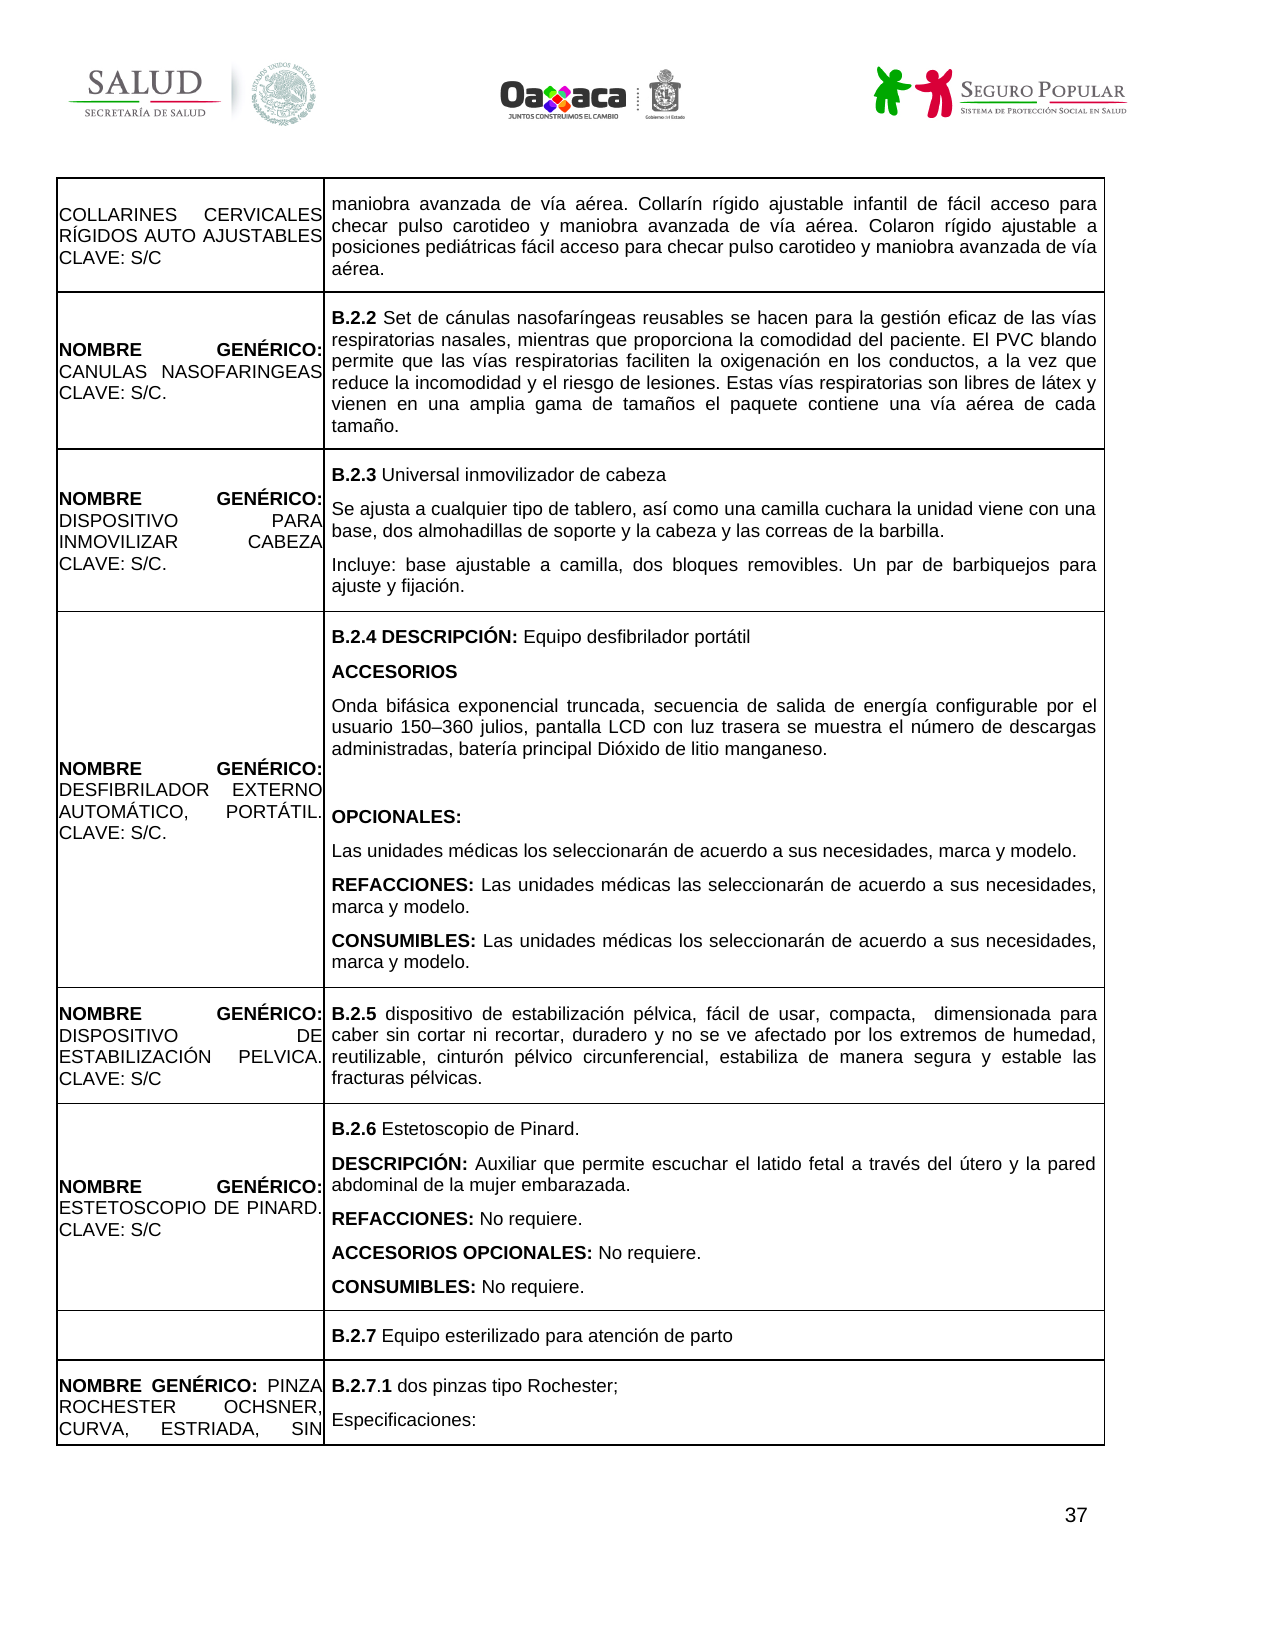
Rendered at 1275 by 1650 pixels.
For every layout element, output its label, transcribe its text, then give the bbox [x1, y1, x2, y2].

table_cell B.2.7 Equipo esterilizado para atención de parto [325, 1311, 1104, 1359]
table_cell [58, 1311, 323, 1359]
table_cell NOMBRE GENÉRICO: COLLARINES CERVICALES RÍGIDOS AUTO AJUSTABLES CLAVE: S/C [58, 179, 323, 291]
table_cell NOMBRE GENÉRICO: ESTETOSCOPIO DE PINARD. CLAVE: S/C [58, 1104, 323, 1310]
table_cell NOMBRE GENÉRICO: PINZA ROCHESTER OCHSNER, CURVA, ESTRIADA, SIN DIENTES, 14 CM DE LONGITUD CLAVE: S/C [58, 1361, 323, 1444]
table_cell B.2.5 dispositivo de estabilización pélvica, fácil de usar, compacta, dimensionada para caber sin cortar ni recortar, duradero y no se ve afectado por los extremos de humedad, reutilizable, cinturón pélvico circunferencial, estabiliza de manera segura y estable las fracturas pélvicas. [325, 988, 1104, 1103]
picture [57, 15, 1177, 169]
table_cell NOMBRE GENÉRICO: DISPOSITIVO DE ESTABILIZACIÓN PELVICA. CLAVE: S/C [58, 988, 323, 1103]
table_cell B.2.4 DESCRIPCIÓN: Equipo desfibrilador portátil ACCESORIOS Onda bifásica exponencial truncada, secuencia de salida de energía configurable por el usuario 150–360 julios, pantalla LCD con luz trasera se muestra el número de descargas administradas, batería principal Dióxido de litio manganeso. OPCIONALES: Las unidades médicas los seleccionarán de acuerdo a sus necesidades, marca y modelo. REFACCIONES: Las unidades médicas las seleccionarán de acuerdo a sus necesidades, marca y modelo. CONSUMIBLES: Las unidades médicas los seleccionarán de acuerdo a sus necesidades, marca y modelo. [325, 612, 1104, 987]
table_cell B.2.2 Set de cánulas nasofaríngeas reusables se hacen para la gestión eficaz de las vías respiratorias nasales, mientras que proporciona la comodidad del paciente. El PVC blando permite que las vías respiratorias faciliten la oxigenación en los conductos, a la vez que reduce la incomodidad y el riesgo de lesiones. Estas vías respiratorias son libres de látex y vienen en una amplia gama de tamaños el paquete contiene una vía aérea de cada tamaño. [325, 293, 1104, 448]
table_cell NOMBRE GENÉRICO: CANULAS NASOFARINGEAS CLAVE: S/C. [58, 293, 323, 448]
table_cell B.2.3 Universal inmovilizador de cabeza Se ajusta a cualquier tipo de tablero, así como una camilla cuchara la unidad viene con una base, dos almohadillas de soporte y la cabeza y las correas de la barbilla. Incluye: base ajustable a camilla, dos bloques removibles. Un par de barbiquejos para ajuste y fijación. [325, 450, 1104, 611]
table_cell NOMBRE GENÉRICO: DESFIBRILADOR EXTERNO AUTOMÁTICO, PORTÁTIL. CLAVE: S/C. [58, 612, 323, 987]
table_cell NOMBRE GENÉRICO: DISPOSITIVO PARA INMOVILIZAR CABEZA CLAVE: S/C. [58, 450, 323, 611]
table_cell B.2.6 Estetoscopio de Pinard. DESCRIPCIÓN: Auxiliar que permite escuchar el latido fetal a través del útero y la pared abdominal de la mujer embarazada. REFACCIONES: No requiere. ACCESORIOS OPCIONALES: No requiere. CONSUMIBLES: No requiere. [325, 1104, 1104, 1310]
table_cell B.2.7.1 dos pinzas tipo Rochester; Especificaciones: 1. curva estriada 2. sin dientes 3. 14 cm de longitud [325, 1361, 1104, 1444]
